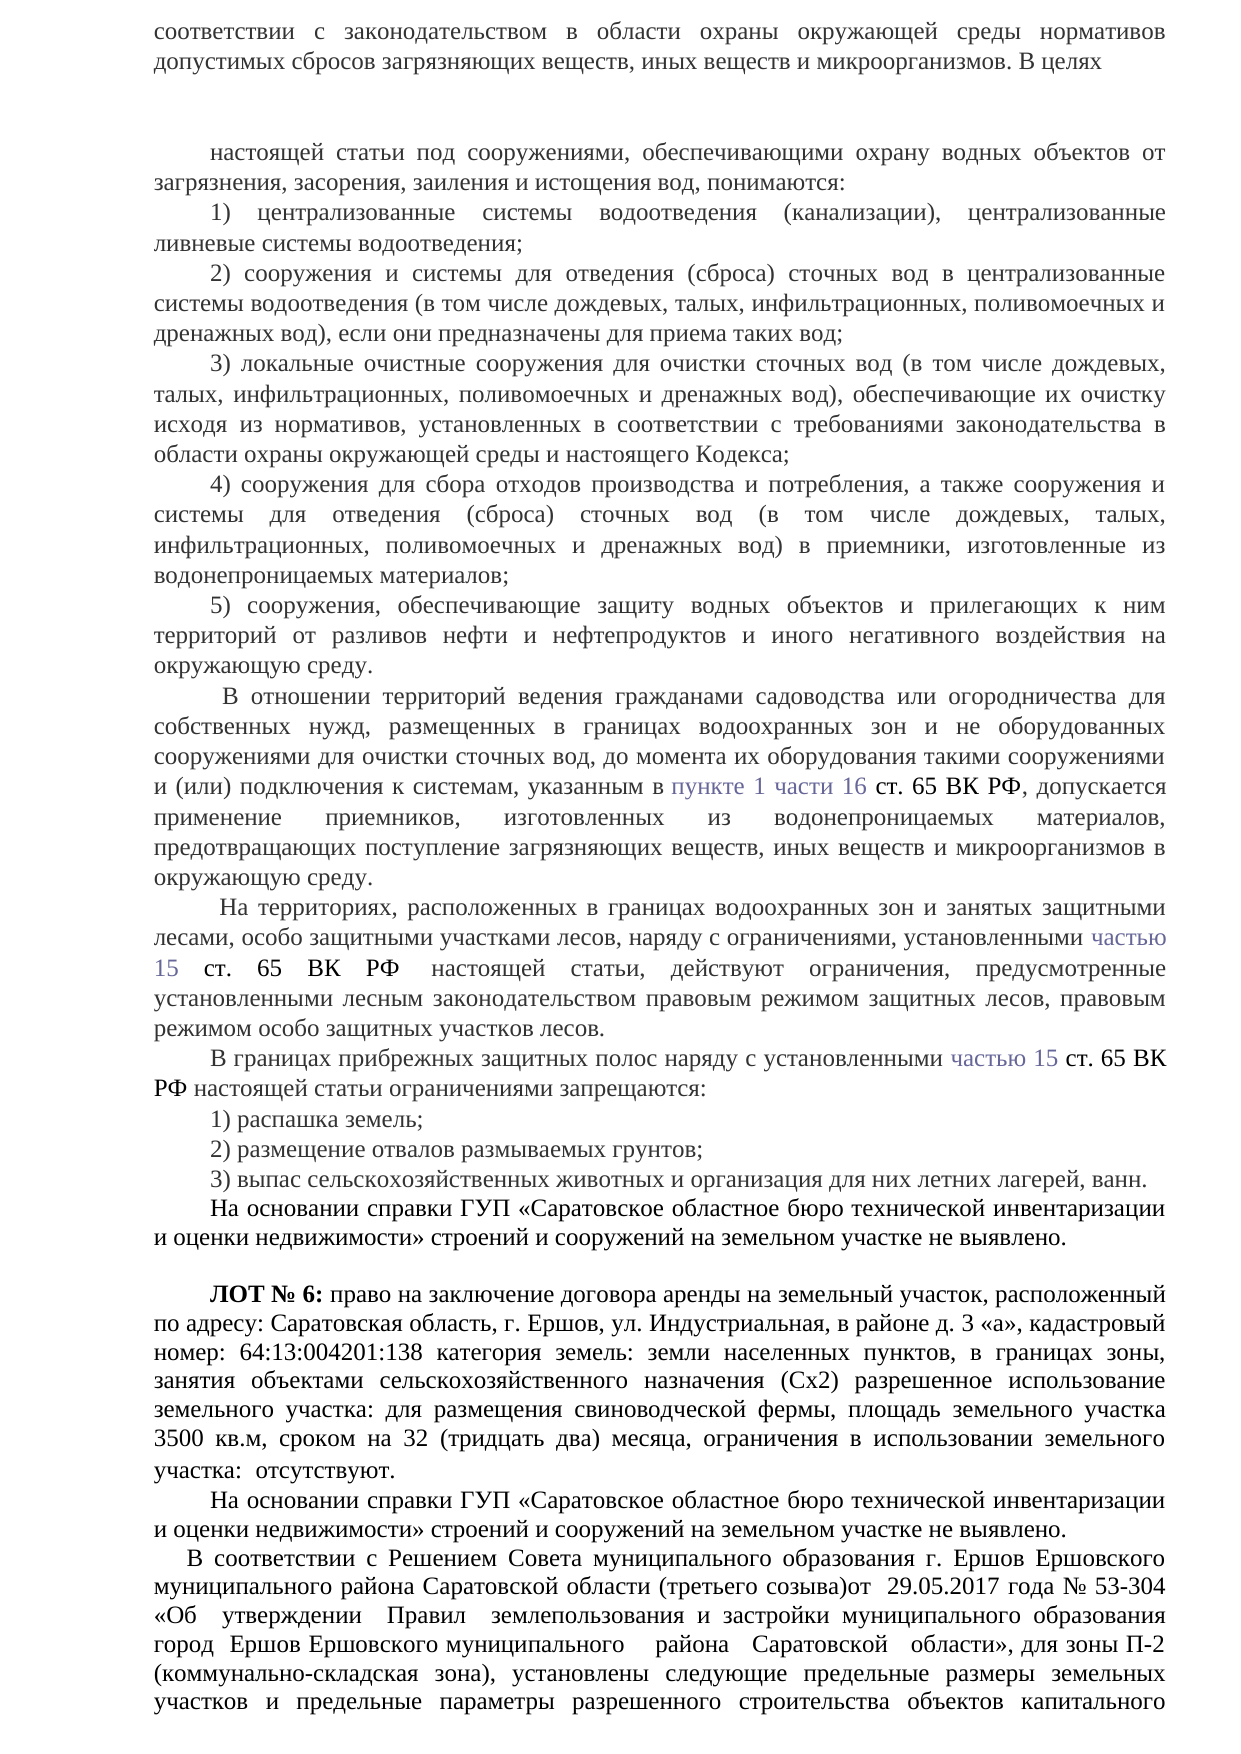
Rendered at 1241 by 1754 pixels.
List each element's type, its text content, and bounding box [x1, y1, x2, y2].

text 1) распашка земель; [153, 1102, 1167, 1132]
text 5) сооружения, обеспечивающие защиту водных объектов и прилегающих к ним территорий от разливов нефти и нефтепродуктов и иного негативного воздействия на окружающую среду. [153, 589, 1167, 679]
text 2) размещение отвалов размываемых грунтов; [153, 1132, 1167, 1163]
text В границах прибрежных защитных полос наряду с установленными частью 15 ст. 65 ВК РФ настоящей статьи ограничениями запрещаются: [153, 1042, 1167, 1102]
text 3) локальные очистные сооружения для очистки сточных вод (в том числе дождевых, талых, инфильтрационных, поливомоечных и дренажных вод), обеспечивающие их очистку исходя из нормативов, установленных в соответствии с требованиями законодательства в области охраны окружающей среды и настоящего Кодекса; [153, 347, 1167, 468]
text На территориях, расположенных в границах водоохранных зон и занятых защитными лесами, особо защитными участками лесов, наряду с ограничениями, установленными частью 15 ст. 65 ВК РФ настоящей статьи, действуют ограничения, предусмотренные установленными лесным законодательством правовым режимом защитных лесов, правовым режимом особо защитных участков лесов. [153, 891, 1167, 1042]
text настоящей статьи под сооружениями, обеспечивающими охрану водных объектов от загрязнения, засорения, заиления и истощения вод, понимаются: [153, 136, 1167, 196]
text 2) сооружения и системы для отведения (сброса) сточных вод в централизованные системы водоотведения (в том числе дождевых, талых, инфильтрационных, поливомоечных и дренажных вод), если они предназначены для приема таких вод; [153, 256, 1167, 347]
text ЛОТ № 6: право на заключение договора аренды на земельный участок, расположенный по адресу: Саратовская область, г. Ершов, ул. Индустриальная, в районе д. 3 «а», кадастровый номер: 64:13:004201:138 категория земель: земли населенных пунктов, в границах зоны, занятия объектами сельскохозяйственного назначения (Сх2) разрешенное использование земельного участка: для размещения свиноводческой фермы, площадь земельного участка 3500 кв.м, сроком на 32 (тридцать два) месяца, ограничения в использовании земельного участка: отсутствуют. [153, 1279, 1167, 1485]
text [153, 15, 1167, 75]
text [153, 1543, 1167, 1715]
text 3) выпас сельскохозяйственных животных и организация для них летних лагерей, ванн. [153, 1163, 1167, 1193]
text В отношении территорий ведения гражданами садоводства или огородничества для собственных нужд, размещенных в границах водоохранных зон и не оборудованных сооружениями для очистки сточных вод, до момента их оборудования такими сооружениями и (или) подключения к системам, указанным в пункте 1 части 16 ст. 65 ВК РФ, допускается применение приемников, изготовленных из водонепроницаемых материалов, предотвращающих поступление загрязняющих веществ, иных веществ и микроорганизмов в окружающую среду. [153, 679, 1167, 891]
text 1) централизованные системы водоотведения (канализации), централизованные ливневые системы водоотведения; [153, 196, 1167, 256]
text 4) сооружения для сбора отходов производства и потребления, а также сооружения и системы для отведения (сброса) сточных вод (в том числе дождевых, талых, инфильтрационных, поливомоечных и дренажных вод) в приемники, изготовленные из водонепроницаемых материалов; [153, 468, 1167, 589]
text На основании справки ГУП «Саратовское областное бюро технической инвентаризации и оценки недвижимости» строений и сооружений на земельном участке не выявлено. [153, 1485, 1167, 1543]
text На основании справки ГУП «Саратовское областное бюро технической инвентаризации и оценки недвижимости» строений и сооружений на земельном участке не выявлено. [153, 1193, 1167, 1250]
